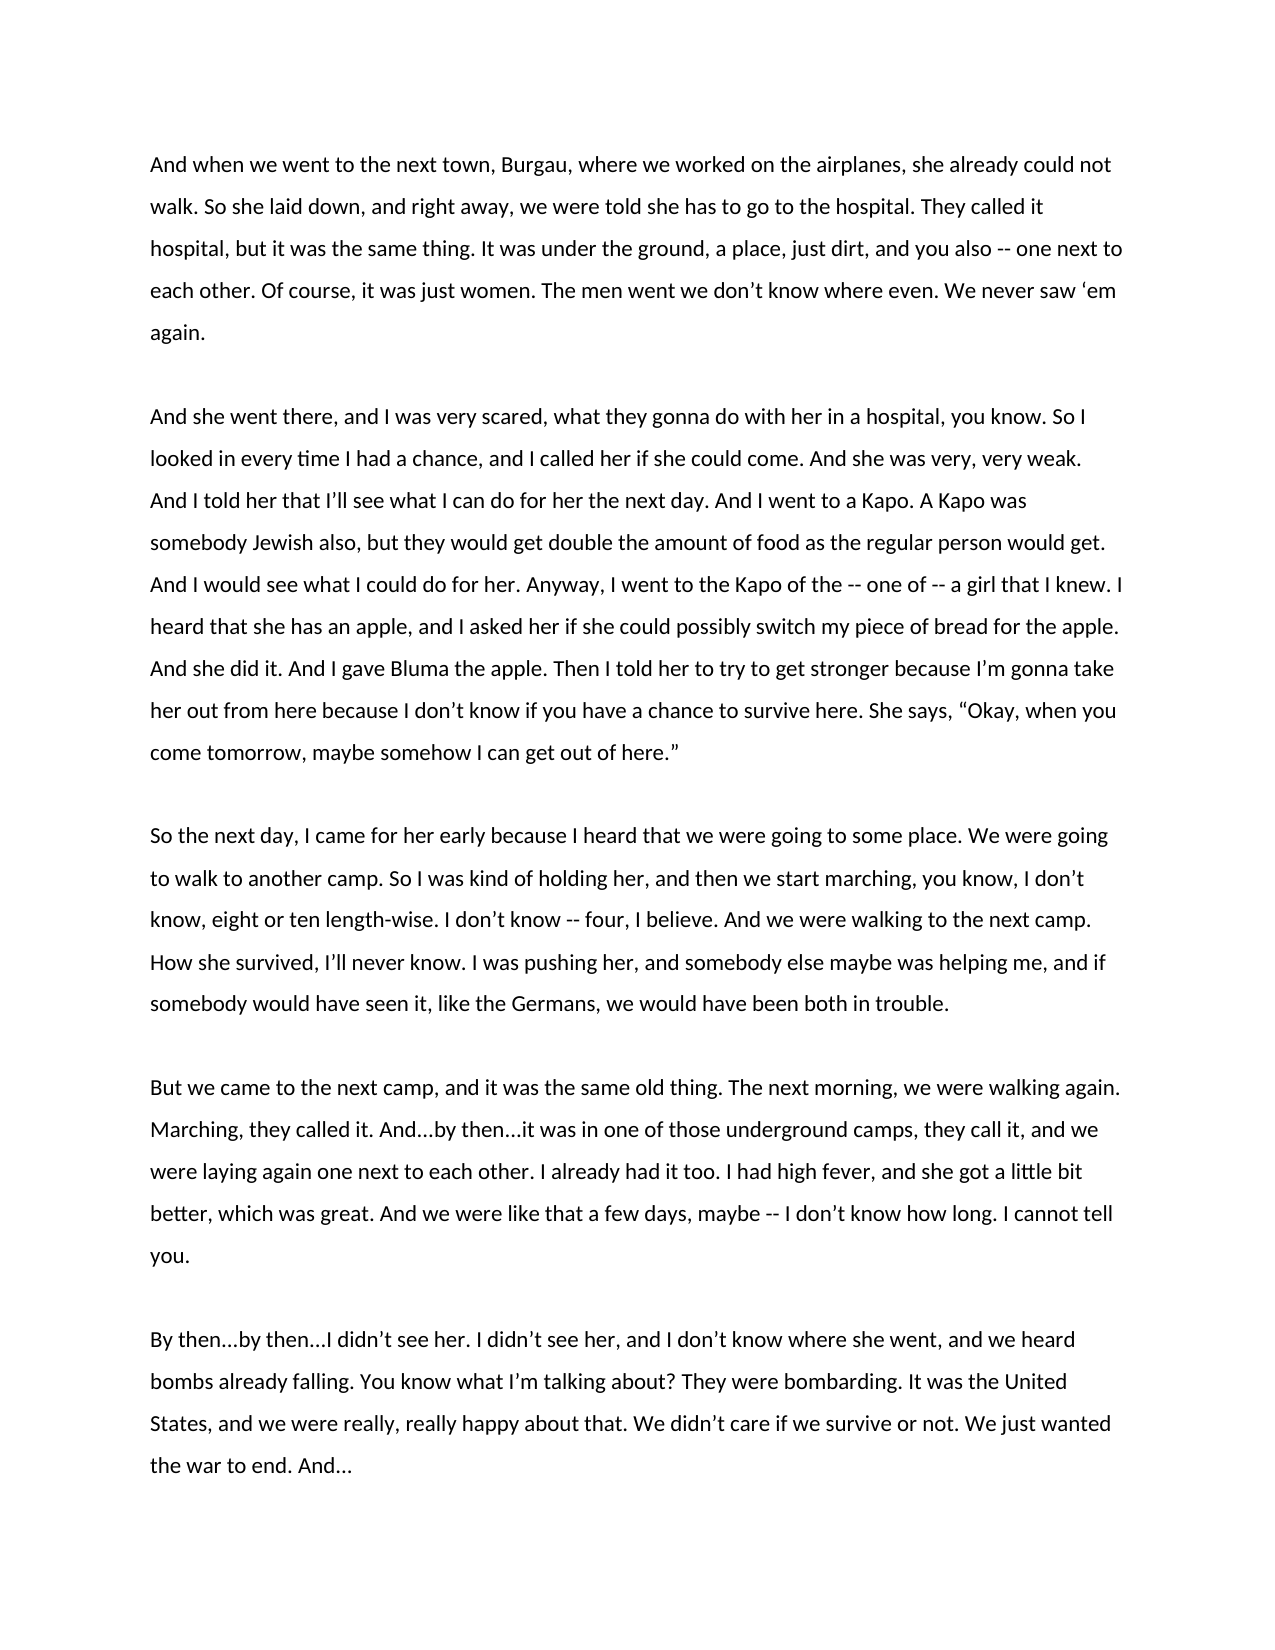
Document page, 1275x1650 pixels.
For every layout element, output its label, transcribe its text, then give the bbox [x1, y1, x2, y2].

text So the next day, I came for her early because I heard that we were going to some place. We were going to walk to another camp. So I was kind of holding her, and then we start marching, you know, I don’t know, eight or ten length-wise. I don’t know -- four, I believe. And we were walking to the next camp. How she survived, I’ll never know. I was pushing her, and somebody else maybe was helping me, and if somebody would have seen it, like the Germans, we would have been both in trouble. [150, 822, 1125, 1018]
text By then...by then...I didn’t see her. I didn’t see her, and I don’t know where she went, and we heard bombs already falling. You know what I’m talking about? They were bombarding. It was the United States, and we were really, really happy about that. We didn’t care if we survive or not. We just wanted the war to end. And... [150, 1325, 1125, 1479]
text But we came to the next camp, and it was the same old thing. The next morning, we were walking again. Marching, they called it. And...by then...it was in one of those underground camps, they call it, and we were laying again one next to each other. I already had it too. I had high fever, and she got a little bit better, which was great. And we were like that a few days, maybe -- I don’t know how long. I cannot tell you. [150, 1073, 1125, 1269]
text And when we went to the next town, Burgau, where we worked on the airplanes, she already could not walk. So she laid down, and right away, we were told she has to go to the hospital. They called it hospital, but it was the same thing. It was under the ground, a place, just dirt, and you also -- one next to each other. Of course, it was just women. The men went we don’t know where even. We never saw ‘em again. [150, 150, 1125, 346]
text And she went there, and I was very scared, what they gonna do with her in a hospital, you know. So I looked in every time I had a chance, and I called her if she could come. And she was very, very weak. And I told her that I’ll see what I can do for her the next day. And I went to a Kapo. A Kapo was somebody Jewish also, but they would get double the amount of food as the regular person would get. And I would see what I could do for her. Anyway, I went to the Kapo of the -- one of -- a girl that I knew. I heard that she has an apple, and I asked her if she could possibly switch my piece of bread for the apple. And she did it. And I gave Bluma the apple. Then I told her to try to get stronger because I’m gonna take her out from here because I don’t know if you have a chance to survive here. She says, “Okay, when you come tomorrow, maybe somehow I can get out of here.” [150, 402, 1125, 766]
